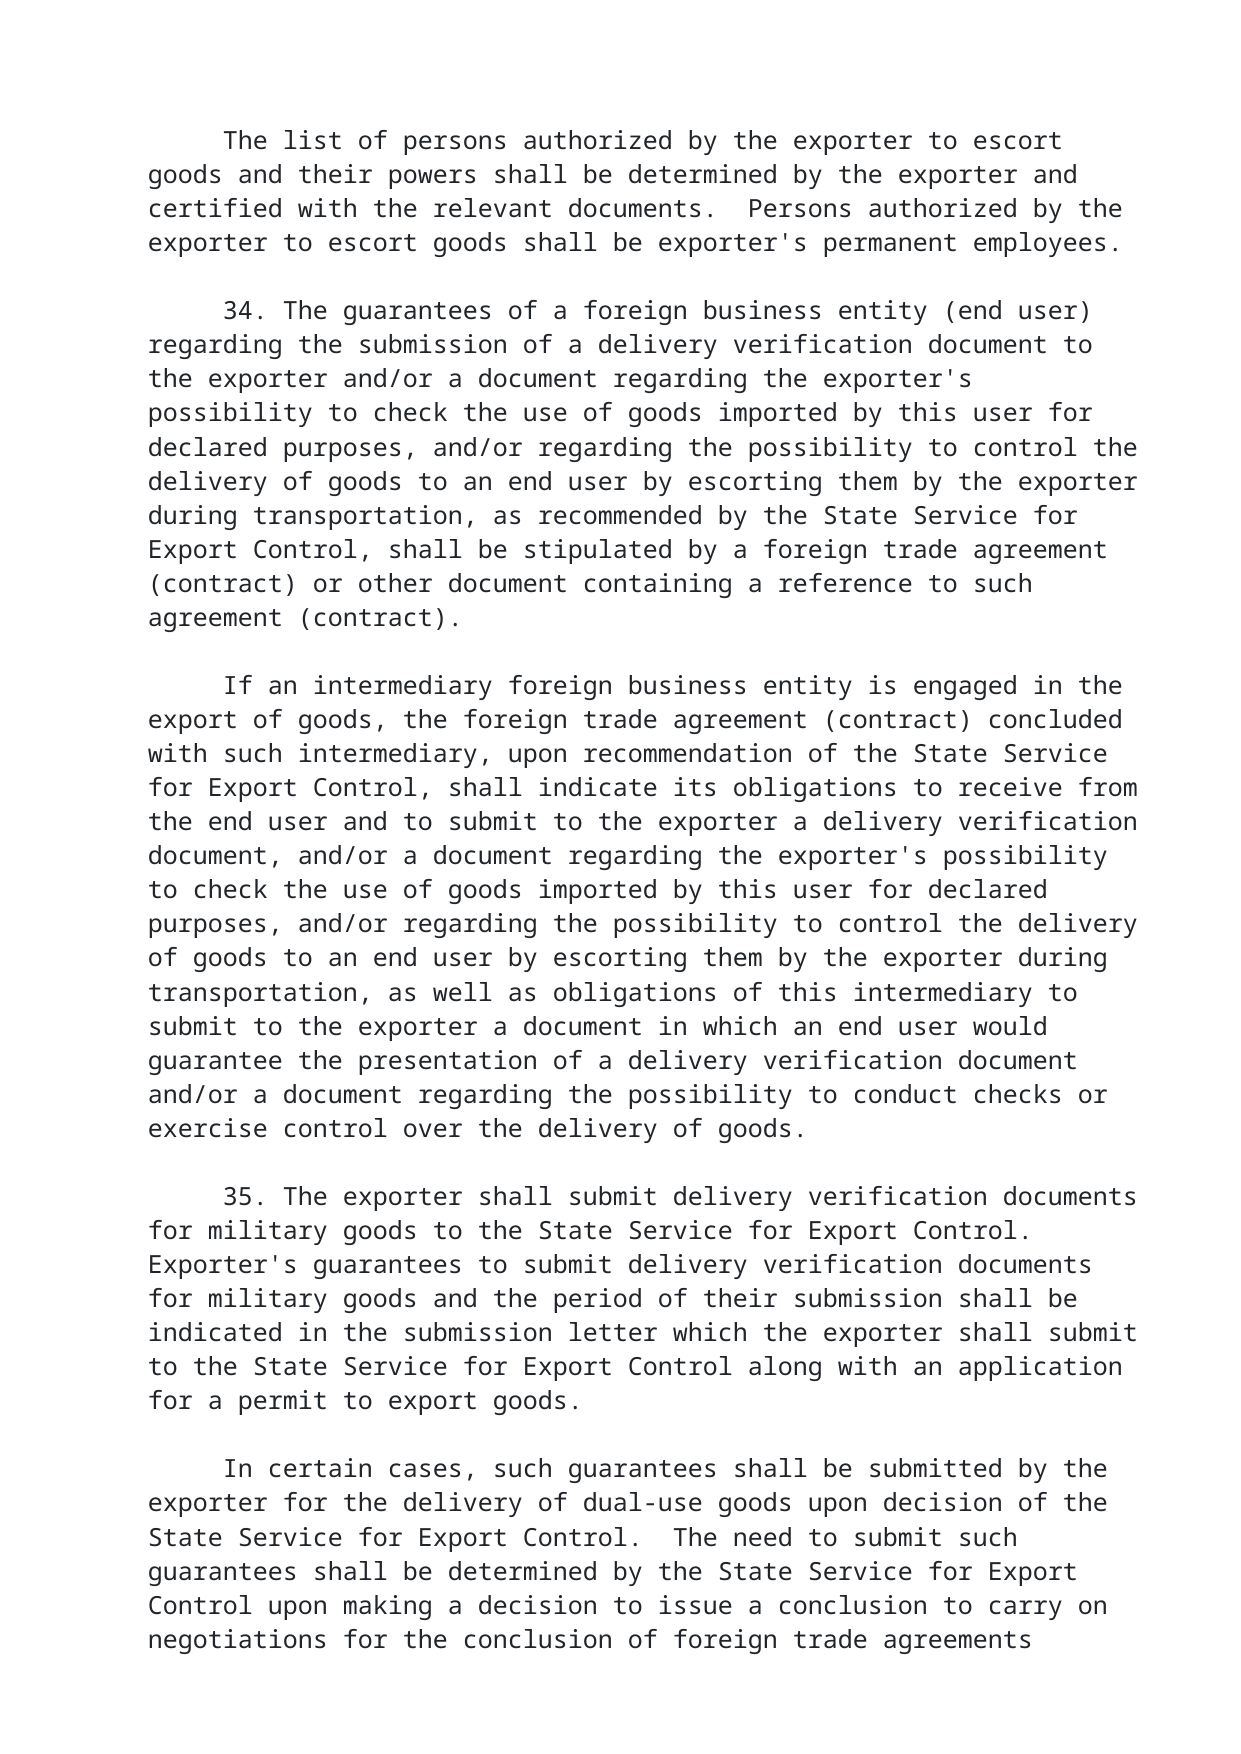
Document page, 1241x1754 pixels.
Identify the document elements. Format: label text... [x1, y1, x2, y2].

text The list of persons authorized by the exporter to escort goods and their powers shall be determined by the exporter and certified with the relevant documents. Persons authorized by the exporter to escort goods shall be exporter's permanent employees. [148, 123, 1152, 259]
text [148, 1451, 1152, 1655]
text 35. The exporter shall submit delivery verification documents for military goods to the State Service for Export Control. Exporter's guarantees to submit delivery verification documents for military goods and the period of their submission shall be indicated in the submission letter which the exporter shall submit to the State Service for Export Control along with an application for a permit to export goods. [148, 1178, 1152, 1417]
text If an intermediary foreign business entity is engaged in the export of goods, the foreign trade agreement (contract) concluded with such intermediary, upon recommendation of the State Service for Export Control, shall indicate its obligations to receive from the end user and to submit to the exporter a delivery verification document, and/or a document regarding the exporter's possibility to check the use of goods imported by this user for declared purposes, and/or regarding the possibility to control the delivery of goods to an end user by escorting them by the exporter during transportation, as well as obligations of this intermediary to submit to the exporter a document in which an end user would guarantee the presentation of a delivery verification document and/or a document regarding the possibility to conduct checks or exercise control over the delivery of goods. [148, 668, 1152, 1144]
text 34. The guarantees of a foreign business entity (end user) regarding the submission of a delivery verification document to the exporter and/or a document regarding the exporter's possibility to check the use of goods imported by this user for declared purposes, and/or regarding the possibility to control the delivery of goods to an end user by escorting them by the exporter during transportation, as recommended by the State Service for Export Control, shall be stipulated by a foreign trade agreement (contract) or other document containing a reference to such agreement (contract). [148, 293, 1152, 633]
